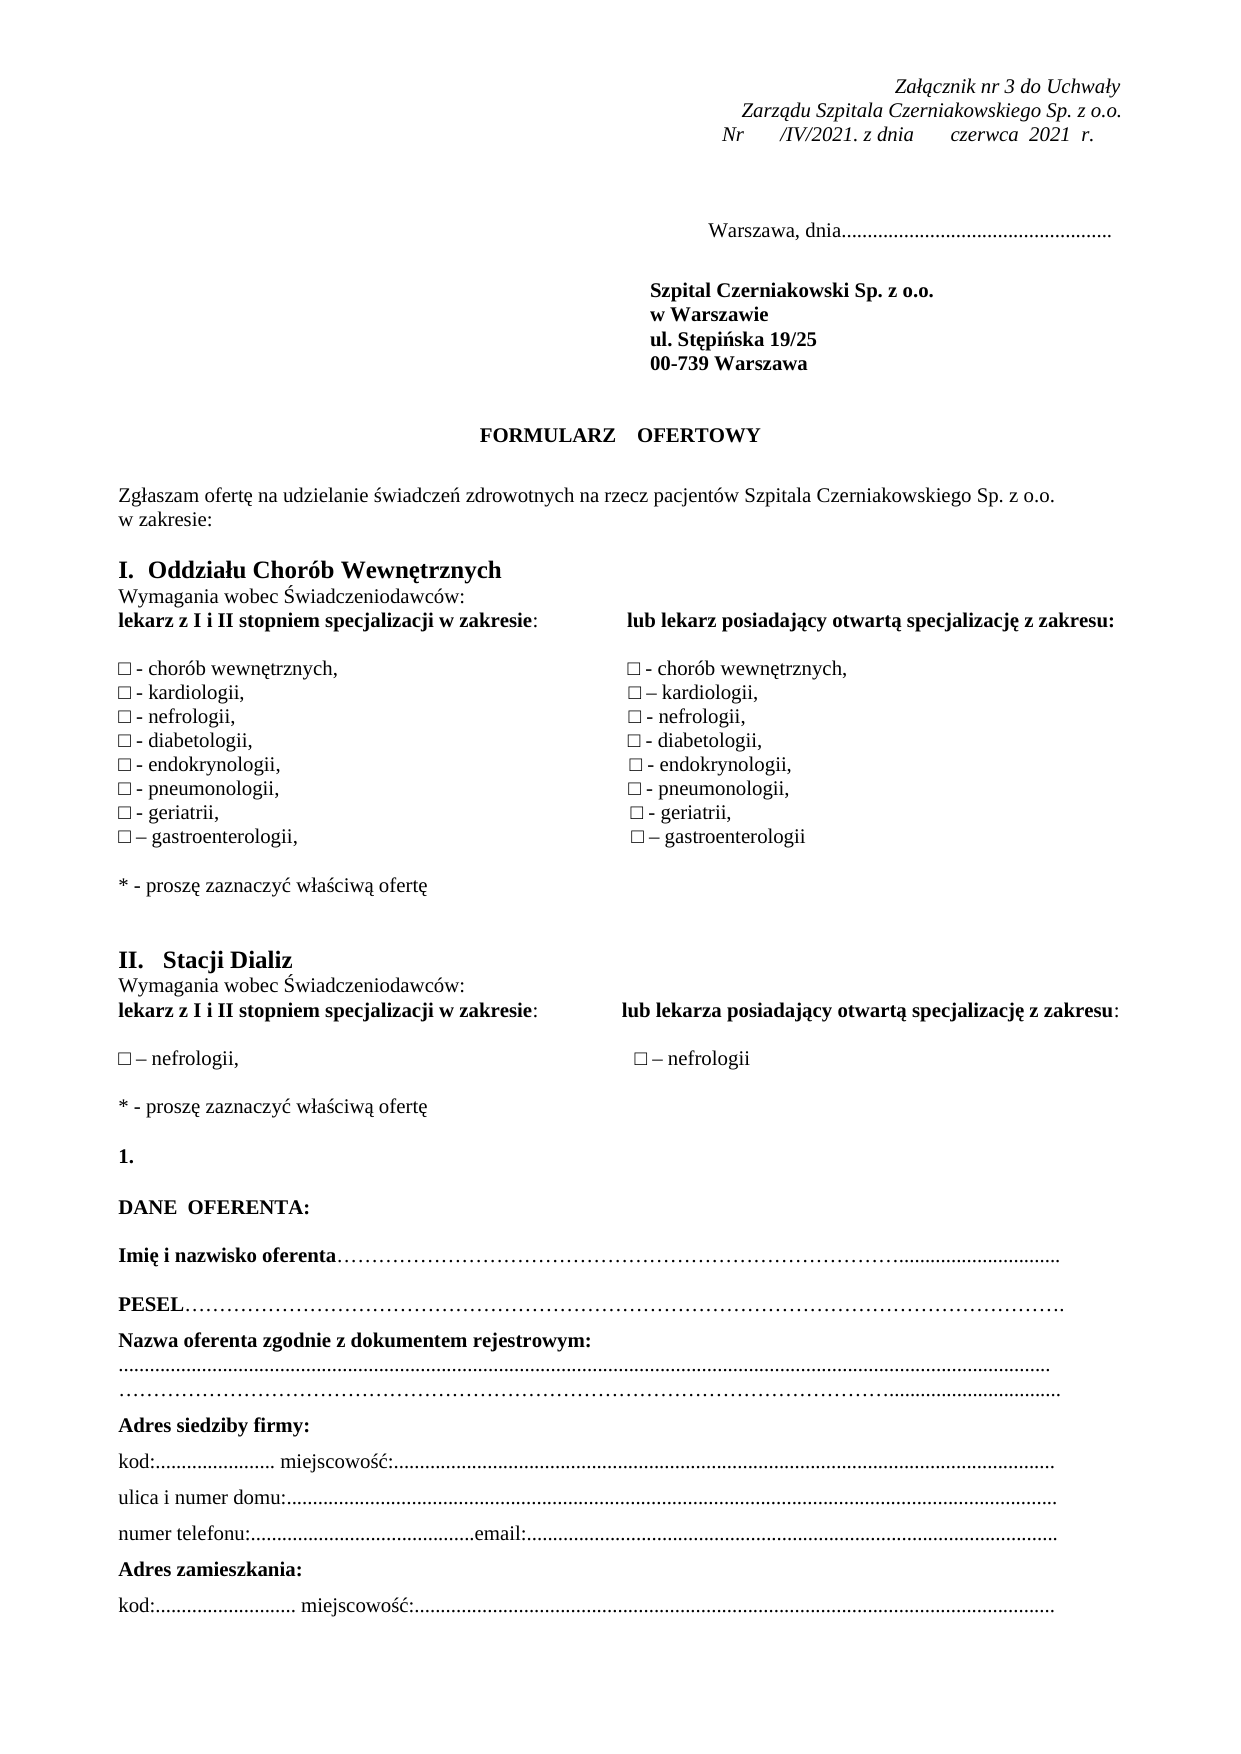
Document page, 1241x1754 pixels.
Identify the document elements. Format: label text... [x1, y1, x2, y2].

text Zgłaszam ofertę na udzielanie świadczeń zdrowotnych na rzecz pacjentów Szpitala Czerniakowskiego Sp. z o.o. [118, 483, 1122, 507]
text DANE OFERENTA: [118, 1194, 1122, 1219]
text ul. Stępińska 19/25 [650, 326, 1122, 351]
title ulica i numer domu:.................................................................................................................................................... [118, 1484, 1122, 1509]
list Oddziału Chorób Wewnętrznych [118, 555, 1122, 584]
text 1. [118, 1144, 1122, 1168]
title numer telefonu:...........................................email:...................................................................................................... [118, 1521, 1122, 1545]
title Adres siedziby firmy: [118, 1412, 1122, 1437]
text * - proszę zaznaczyć właściwą ofertę [118, 872, 1122, 897]
text 00-739 Warszawa [650, 351, 1122, 374]
text Szpital Czerniakowski Sp. z o.o. [650, 278, 1122, 302]
text Wymagania wobec Świadczeniodawców: lekarz z I i II stopniem specjalizacji w zakresie: lub lekarza posiadający otwartą specjalizację z zakresu: [118, 973, 1122, 1022]
title kod:....................... miejscowość:............................................................................................................................... [118, 1448, 1122, 1473]
text □ - pneumonologii, □ - pneumonologii, [118, 776, 1122, 800]
title Adres zamieszkania: [118, 1557, 1122, 1581]
text □ – gastroenterologii, □ – gastroenterologii [118, 824, 1122, 848]
subtitle FORMULARZ OFERTOWY [118, 423, 1122, 447]
title …………………………………………………………………………………………………................................. [118, 1376, 1122, 1401]
text □ - kardiologii, □ – kardiologii, [118, 680, 1122, 704]
text Wymagania wobec Świadczeniodawców: [118, 584, 1122, 608]
text Warszawa, dnia.................................................... [118, 218, 1122, 242]
text w Warszawie [650, 302, 1122, 326]
text □ - chorób wewnętrznych, □ - chorób wewnętrznych, [118, 656, 1122, 680]
text II. Stacji Dializ [118, 945, 1122, 973]
title kod:........................... miejscowość:........................................................................................................................... [118, 1593, 1122, 1617]
text * - proszę zaznaczyć właściwą ofertę [118, 1094, 1122, 1118]
text □ - diabetologii, □ - diabetologii, [118, 728, 1122, 752]
text w zakresie: [118, 507, 1122, 531]
subtitle PESEL………………………………………………………………………………………………………………. [118, 1292, 1122, 1316]
title Nazwa oferenta zgodnie z dokumentem rejestrowym: ................................................................................................................................................................................... [118, 1328, 1122, 1376]
title Imię i nazwisko oferenta………………………………………………………………………............................... [118, 1243, 1122, 1267]
text lekarz z I i II stopniem specjalizacji w zakresie: lub lekarz posiadający otwartą specjalizację z zakresu: [118, 608, 1122, 632]
text □ - endokrynologii, □ - endokrynologii, [118, 752, 1122, 776]
text □ - geriatrii, □ - geriatrii, [118, 800, 1122, 824]
text □ – nefrologii, □ – nefrologii [118, 1046, 1122, 1070]
text □ - nefrologii, □ - nefrologii, [118, 704, 1122, 728]
